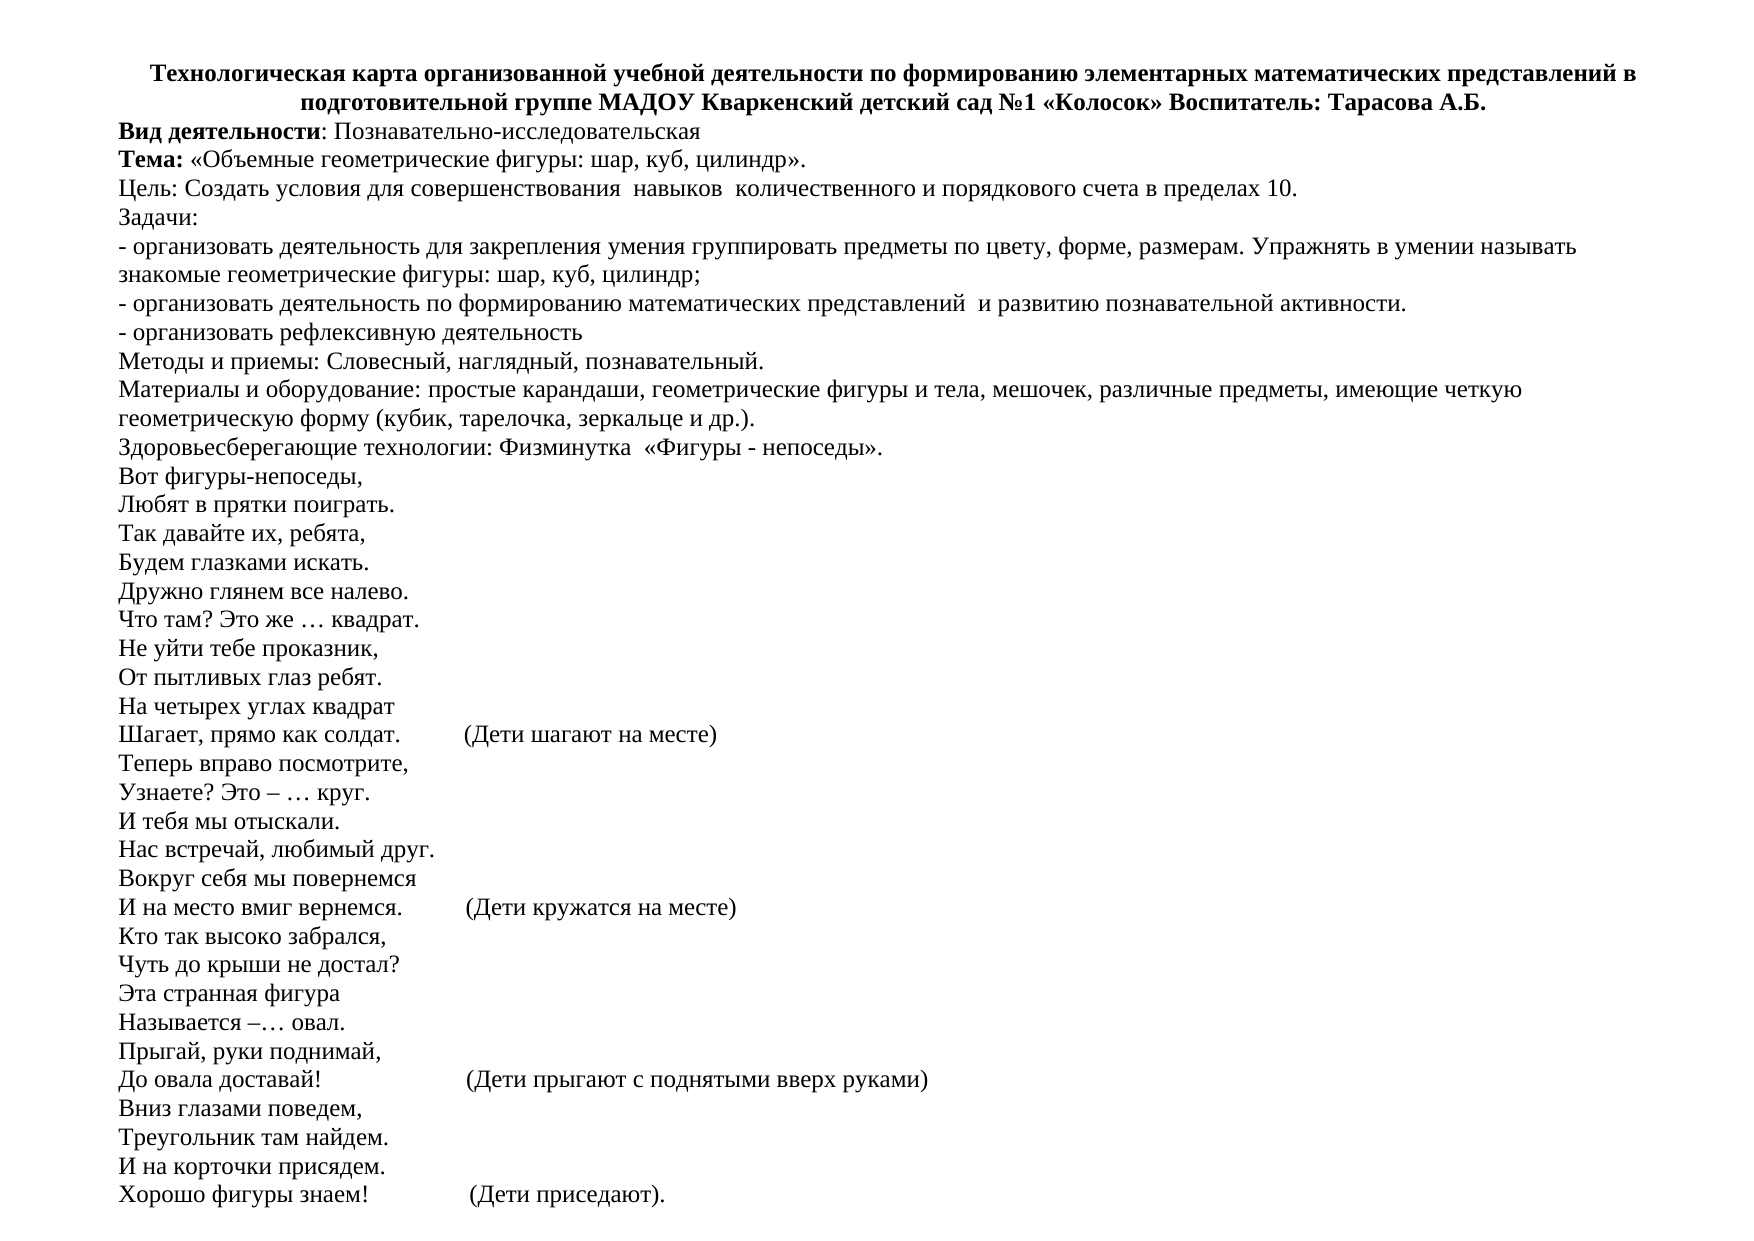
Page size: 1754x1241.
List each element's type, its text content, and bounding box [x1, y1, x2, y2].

text Тема: «Объемные геометрические фигуры: шар, куб, цилиндр». [118, 144, 1668, 173]
text Здоровьесберегающие технологии: Физминутка «Фигуры - непоседы». [118, 432, 1668, 461]
text Цель: Создать условия для совершенствования навыков количественного и порядкового счета в пределах 10. [118, 173, 1668, 202]
text Эта странная фигура Называется –… овал. Прыгай, руки поднимай, До овала доставай! (Дети прыгают с поднятыми вверх руками) Вниз глазами поведем, Треугольник там найдем. И на корточки присядем. [118, 978, 1668, 1179]
text Методы и приемы: Словесный, наглядный, познавательный. [118, 346, 1668, 374]
text Технологическая карта организованной учебной деятельности по формированию элементарных математических представлений в подготовительной группе МАДОУ Кваркенский детский сад №1 «Колосок» Воспитатель: Тарасова А.Б. [118, 58, 1668, 116]
text Задачи: [118, 202, 1668, 231]
text Вид деятельности: Познавательно-исследовательская [118, 116, 1668, 144]
text - организовать деятельность для закрепления умения группировать предметы по цвету, форме, размерам. Упражнять в умении называть знакомые геометрические фигуры: шар, куб, цилиндр; - организовать деятельность по формированию математических представлений и развитию познавательной активности. - организовать рефлексивную деятельность [118, 231, 1668, 346]
text Хорошо фигуры знаем! (Дети приседают). [118, 1179, 1668, 1208]
text Материалы и оборудование: простые карандаши, геометрические фигуры и тела, мешочек, различные предметы, имеющие четкую геометрическую форму (кубик, тарелочка, зеркальце и др.). [118, 374, 1668, 432]
text Вот фигуры-непоседы, Любят в прятки поиграть. Так давайте их, ребята, Будем глазками искать. Дружно глянем все налево. Что там? Это же … квадрат. Не уйти тебе проказник, От пытливых глаз ребят. На четырех углах квадрат Шагает, прямо как солдат. (Дети шагают на месте) Теперь вправо посмотрите, Узнаете? Это – … круг. И тебя мы отыскали. Нас встречай, любимый друг. Вокруг себя мы повернемся И на место вмиг вернемся. (Дети кружатся на месте) Кто так высоко забрался, Чуть до крыши не достал? [118, 461, 1668, 978]
